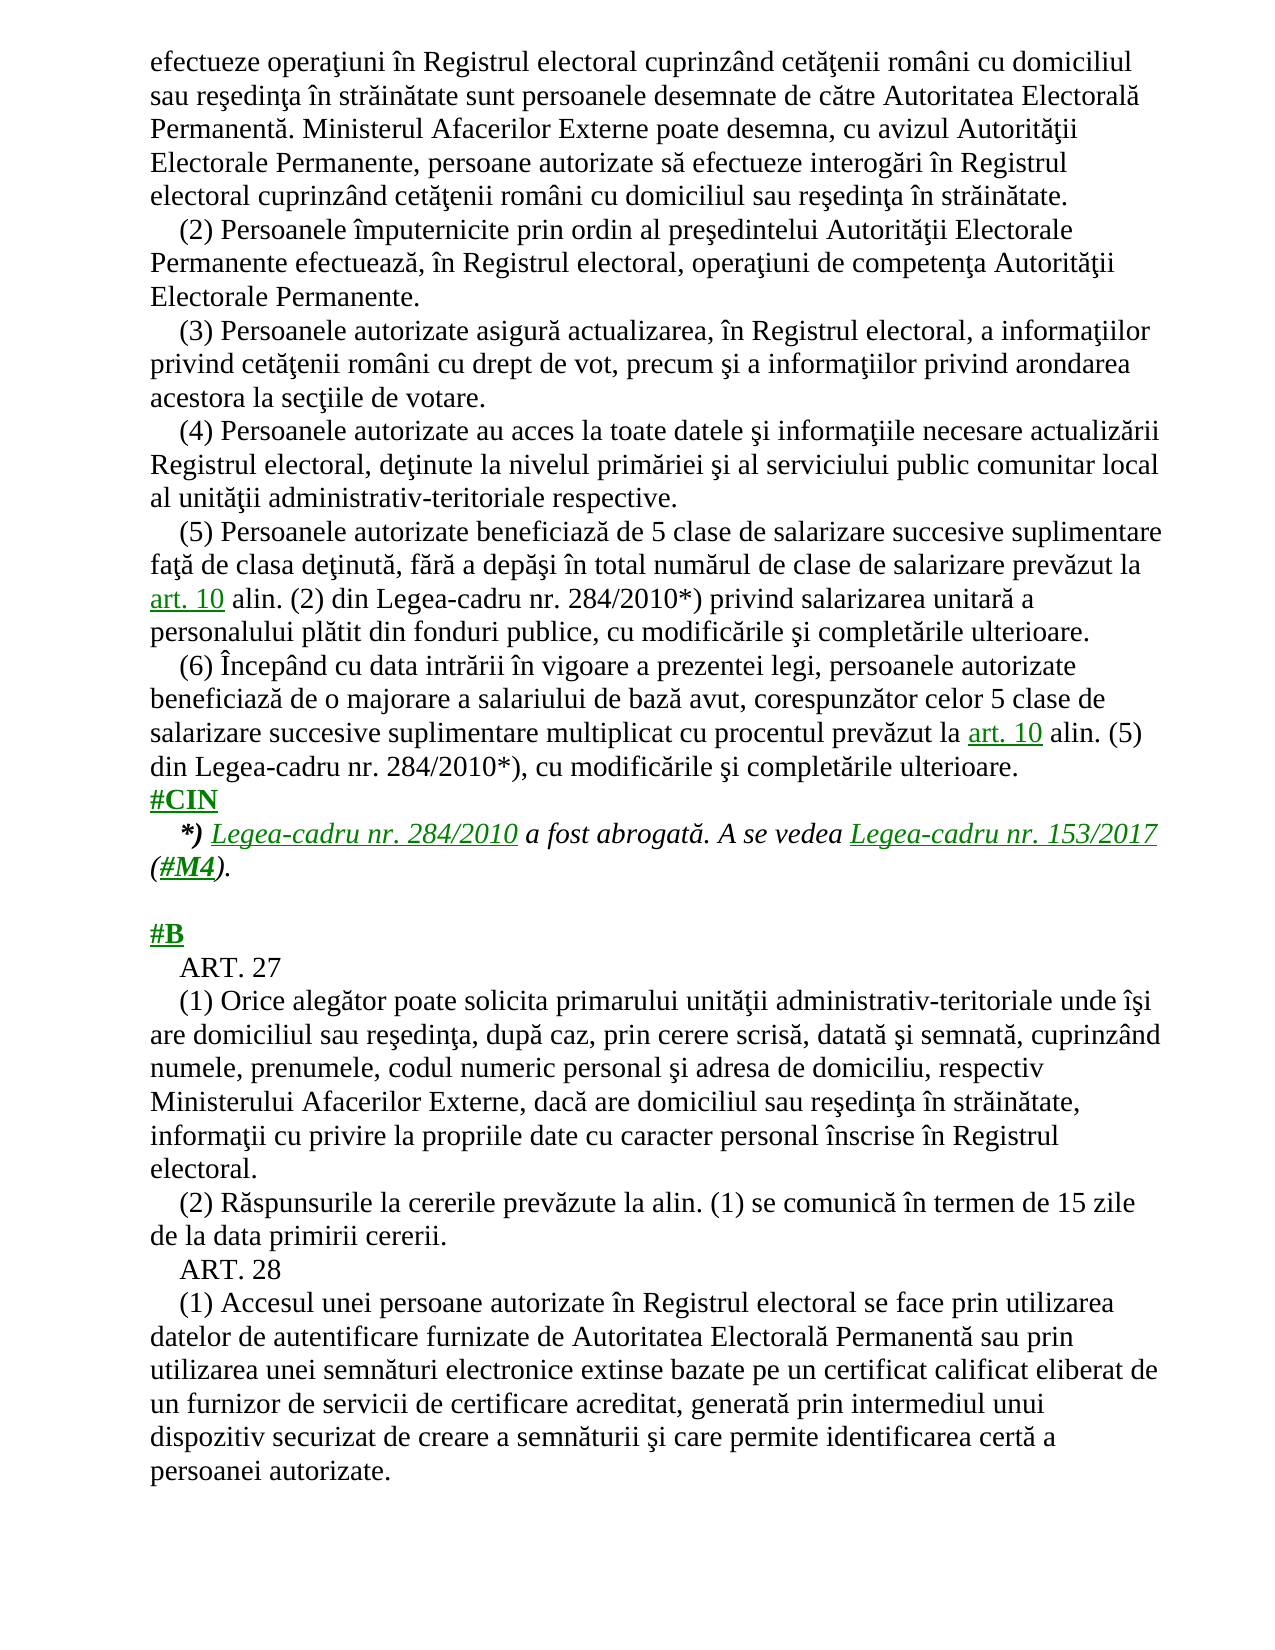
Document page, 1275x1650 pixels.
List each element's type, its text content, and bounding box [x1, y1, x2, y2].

text #CIN [150, 782, 1167, 816]
text (4) Persoanele autorizate au acces la toate datele şi informaţiile necesare actualizării Registrul electoral, deţinute la nivelul primăriei şi al serviciului public comunitar local al unităţii administrativ-teritoriale respective. [150, 413, 1167, 514]
text (2) Răspunsurile la cererile prevăzute la alin. (1) se comunică în termen de 15 zile de la data primirii cererii. [150, 1185, 1167, 1252]
text (6) Începând cu data intrării în vigoare a prezentei legi, persoanele autorizate beneficiază de o majorare a salariului de bază avut, corespunzător celor 5 clase de salarizare succesive suplimentare multiplicat cu procentul prevăzut la art. 10 alin. (5) din Legea-cadru nr. 284/2010*), cu modificările şi completările ulterioare. [150, 648, 1167, 782]
text (2) Persoanele împuternicite prin ordin al preşedintelui Autorităţii Electorale Permanente efectuează, în Registrul electoral, operaţiuni de competenţa Autorităţii Electorale Permanente. [150, 212, 1167, 313]
text (3) Persoanele autorizate asigură actualizarea, în Registrul electoral, a informaţiilor privind cetăţenii români cu drept de vot, precum şi a informaţiilor privind arondarea acestora la secţiile de votare. [150, 313, 1167, 413]
text ART. 27 [150, 950, 1167, 983]
text *) Legea-cadru nr. 284/2010 a fost abrogată. A se vedea Legea-cadru nr. 153/2017 (#M4). [150, 816, 1167, 883]
text (1) Accesul unei persoane autorizate în Registrul electoral se face prin utilizarea datelor de autentificare furnizate de Autoritatea Electorală Permanentă sau prin utilizarea unei semnături electronice extinse bazate pe un certificat calificat eliberat de un furnizor de servicii de certificare acreditat, generată prin intermediul unui dispozitiv securizat de creare a semnăturii şi care permite identificarea certă a persoanei autorizate. [150, 1285, 1167, 1487]
text #B [150, 916, 1167, 950]
text ART. 28 [150, 1252, 1167, 1285]
text (1) Orice alegător poate solicita primarului unităţii administrativ-teritoriale unde îşi are domiciliul sau reşedinţa, după caz, prin cerere scrisă, datată şi semnată, cuprinzând numele, prenumele, codul numeric personal şi adresa de domiciliu, respectiv Ministerului Afacerilor Externe, dacă are domiciliul sau reşedinţa în străinătate, informaţii cu privire la propriile date cu caracter personal înscrise în Registrul electoral. [150, 983, 1167, 1185]
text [150, 44, 1167, 212]
text (5) Persoanele autorizate beneficiază de 5 clase de salarizare succesive suplimentare faţă de clasa deţinută, fără a depăşi în total numărul de clase de salarizare prevăzut la art. 10 alin. (2) din Legea-cadru nr. 284/2010*) privind salarizarea unitară a personalului plătit din fonduri publice, cu modificările şi completările ulterioare. [150, 514, 1167, 648]
